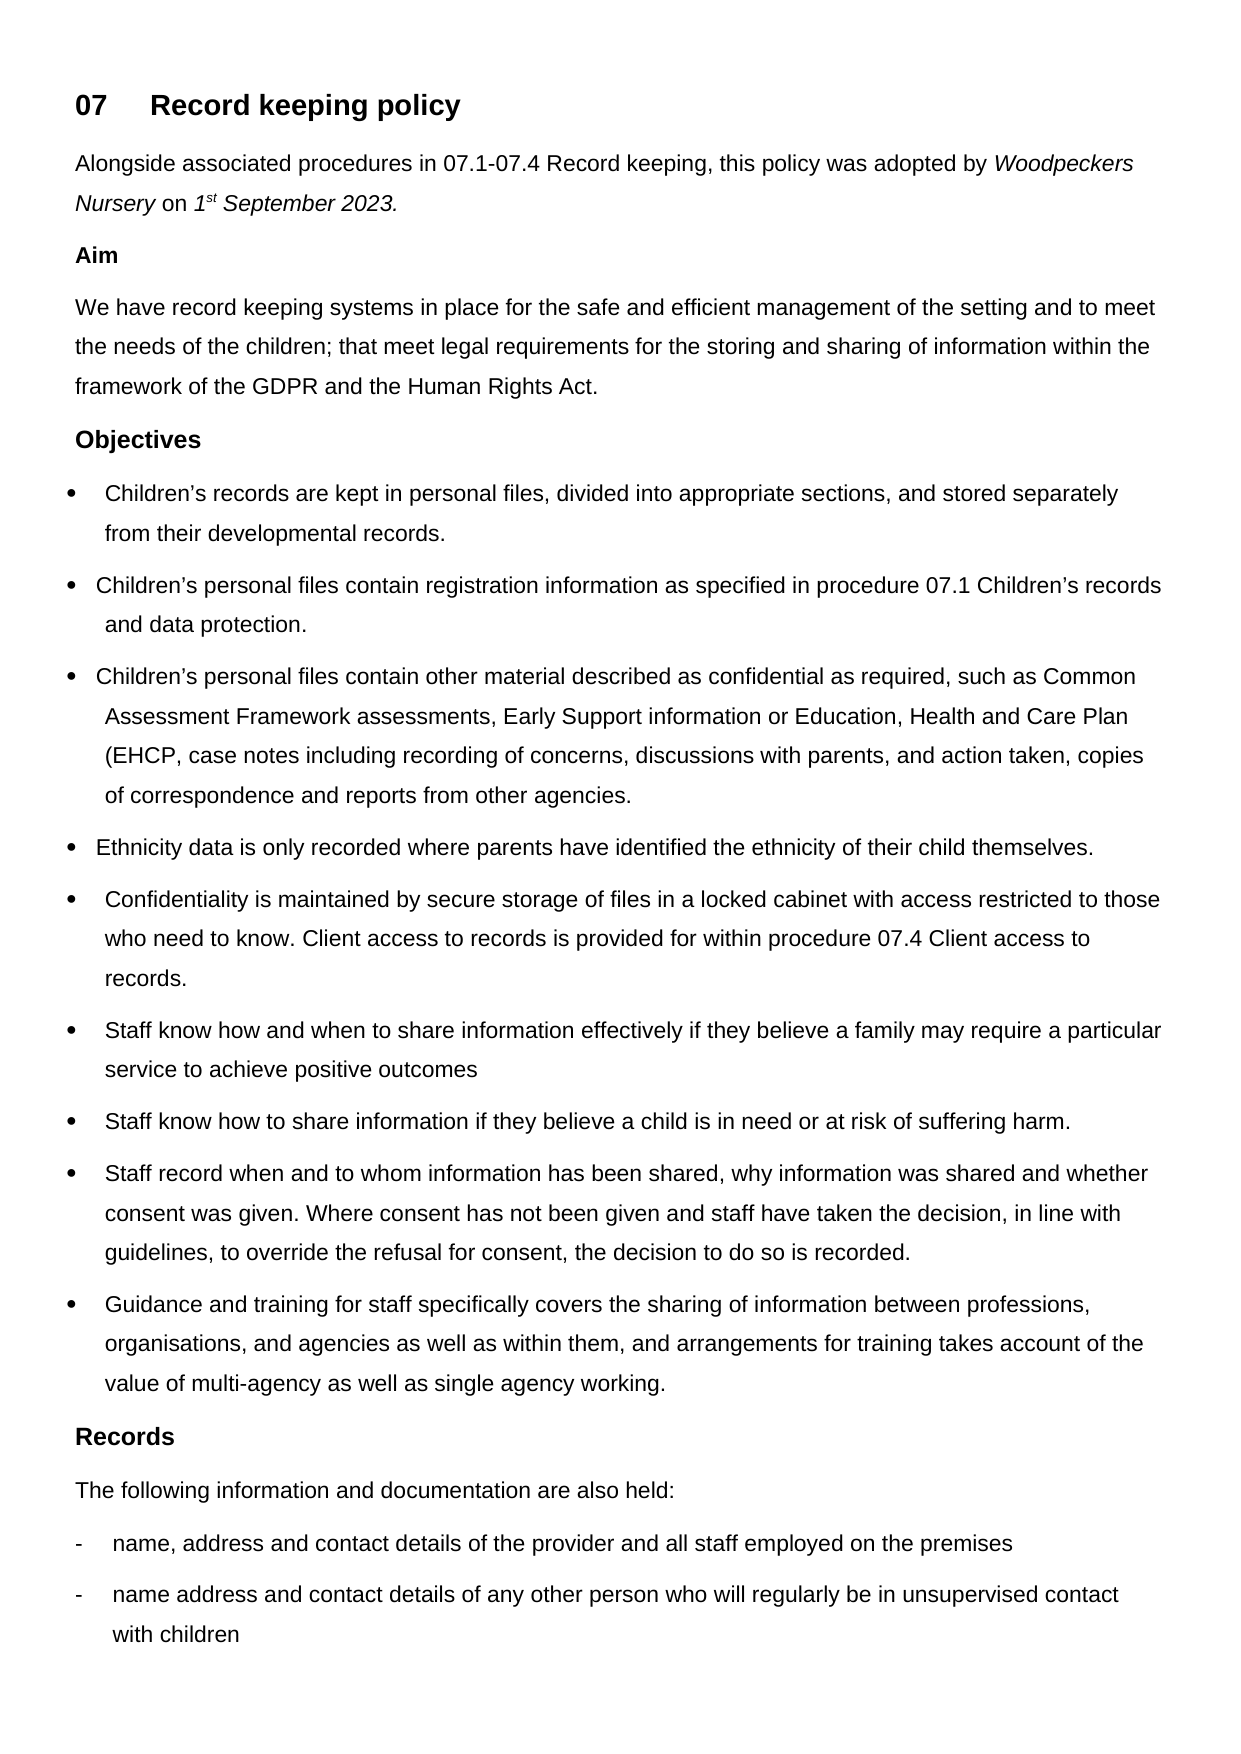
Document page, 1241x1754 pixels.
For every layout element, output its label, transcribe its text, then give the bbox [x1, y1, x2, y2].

subtitle Objectives [75, 425, 1165, 453]
list Ethnicity data is only recorded where parents have identified the ethnicity of their child themselves. [67, 834, 1165, 860]
text The following information and documentation are also held: [75, 1477, 1165, 1504]
list Staff know how to share information if they believe a child is in need or at risk of suffering harm. [67, 1108, 1165, 1134]
subtitle Alongside associated procedures in 07.1-07.4 Record keeping, this policy was adopted by Woodpeckers Nursery on 1st September 2023. [75, 150, 1165, 216]
list Staff know how and when to share information effectively if they believe a family may require a particular service to achieve positive outcomes [67, 1017, 1165, 1082]
subtitle 07 Record keeping policy [75, 87, 1165, 121]
text We have record keeping systems in place for the safe and efficient management of the setting and to meet the needs of the children; that meet legal requirements for the storing and sharing of information within the framework of the GDPR and the Human Rights Act. [75, 294, 1165, 399]
list Guidance and training for staff specifically covers the sharing of information between professions, organisations, and agencies as well as within them, and arrangements for training takes account of the value of multi-agency as well as single agency working. [67, 1291, 1165, 1396]
list Children’s personal files contain registration information as specified in procedure 07.1 Children’s records and data protection. [67, 572, 1165, 638]
subtitle Aim [75, 242, 1165, 268]
list Confidentiality is maintained by secure storage of files in a locked cabinet with access restricted to those who need to know. Client access to records is provided for within procedure 07.4 Client access to records. [67, 886, 1165, 991]
list name, address and contact details of the provider and all staff employed on the premises [75, 1529, 1165, 1556]
list Staff record when and to whom information has been shared, why information was shared and whether consent was given. Where consent has not been given and staff have taken the decision, in line with guidelines, to override the refusal for consent, the decision to do so is recorded. [67, 1160, 1165, 1265]
list Children’s personal files contain other material described as confidential as required, such as Common Assessment Framework assessments, Early Support information or Education, Health and Care Plan (EHCP, case notes including recording of concerns, discussions with parents, and action taken, copies of correspondence and reports from other agencies. [67, 663, 1165, 808]
subtitle Records [75, 1422, 1165, 1451]
list name address and contact details of any other person who will regularly be in unsupervised contact with children [75, 1581, 1165, 1647]
list Children’s records are kept in personal files, divided into appropriate sections, and stored separately from their developmental records. [67, 480, 1165, 546]
